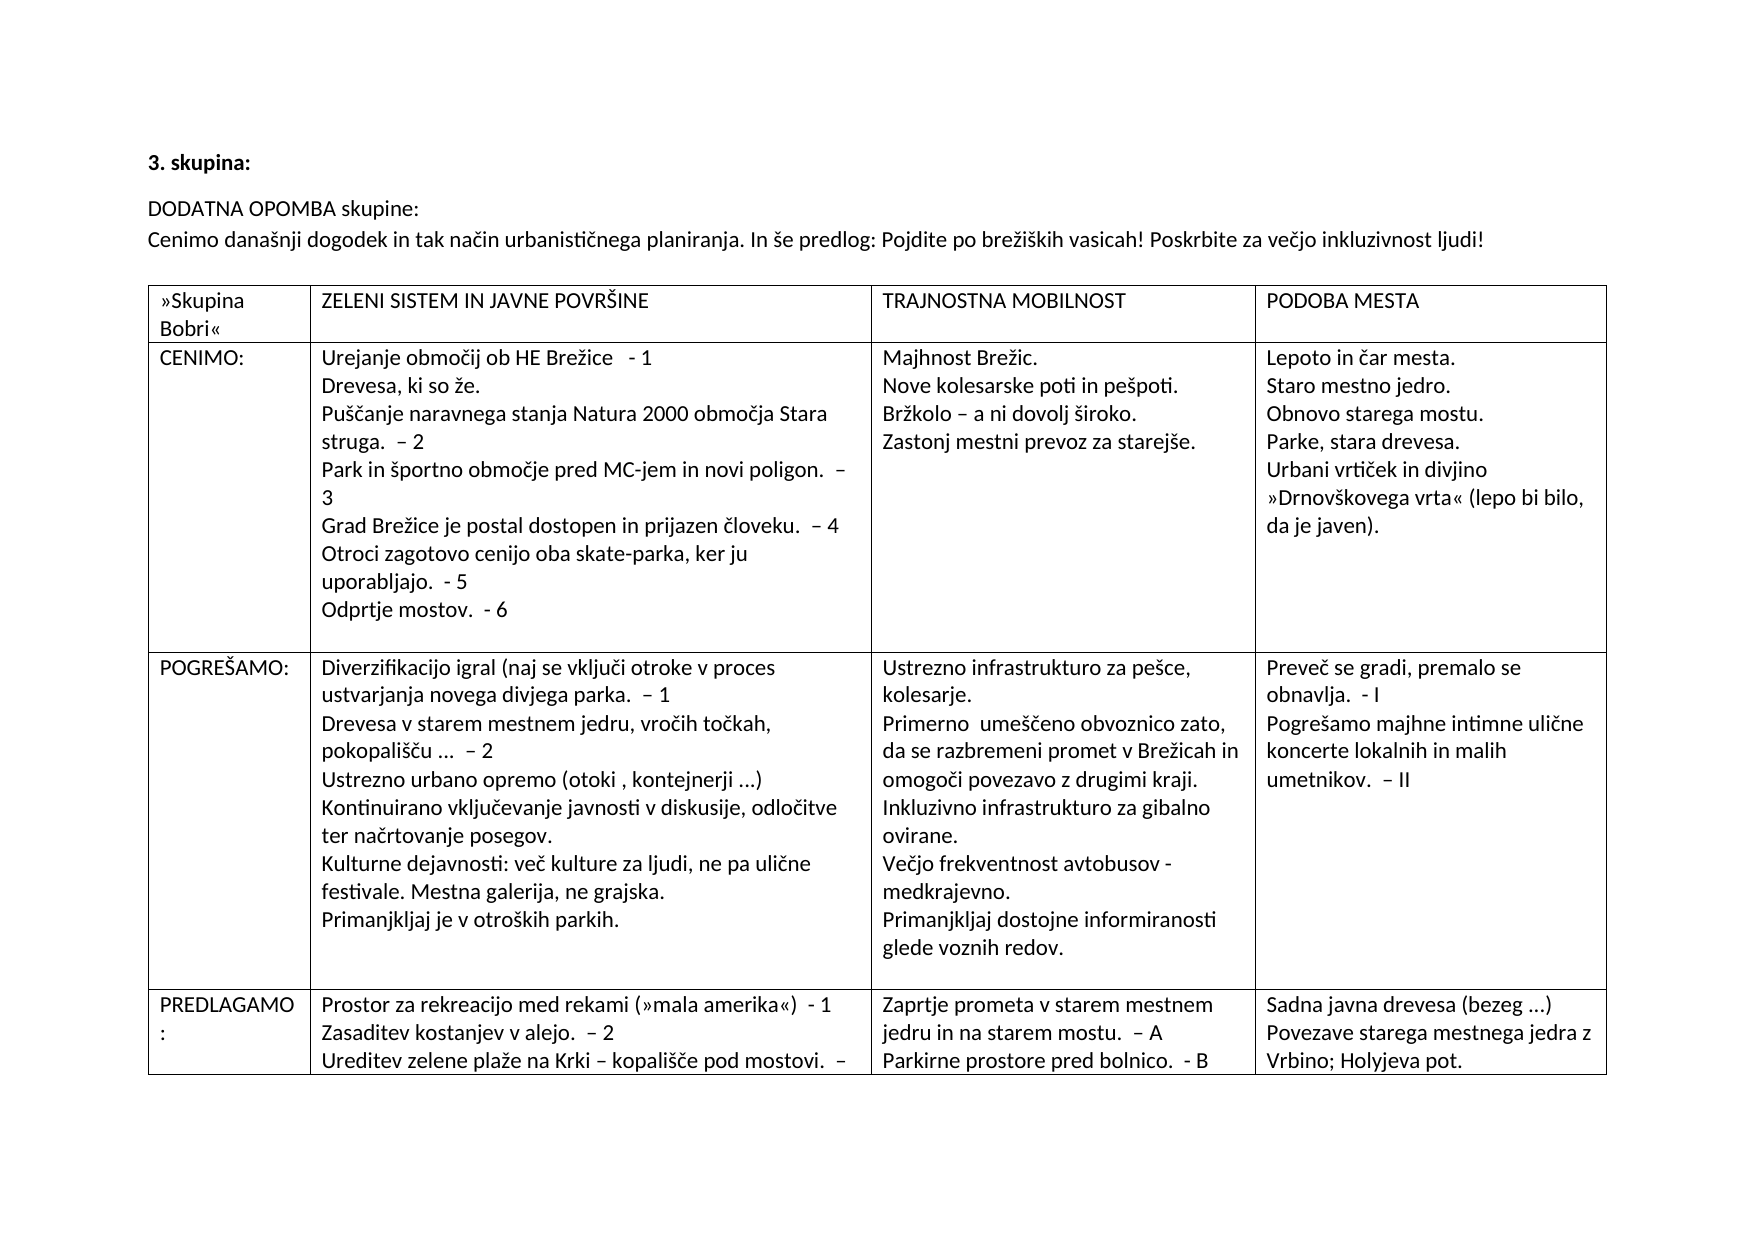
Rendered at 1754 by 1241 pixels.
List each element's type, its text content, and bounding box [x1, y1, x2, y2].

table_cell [872, 990, 1255, 1074]
table_cell Diverzifikacijo igral (naj se vključi otroke v proces ustvarjanja novega divjega parka. – 1 Drevesa v starem mestnem jedru, vročih točkah, pokopališču ... – 2 Ustrezno urbano opremo (otoki , kontejnerji ...) Kontinuirano vključevanje javnosti v diskusije, odločitve ter načrtovanje posegov. Kulturne dejavnosti: več kulture za ljudi, ne pa ulične festivale. Mestna galerija, ne grajska. Primanjkljaj je v otroških parkih. [311, 653, 871, 989]
text Cenimo današnji dogodek in tak način urbanističnega planiranja. In še predlog: Pojdite po brežiških vasicah! Poskrbite za večjo inkluzivnost ljudi! [148, 225, 1606, 253]
table_cell POGREŠAMO: [149, 653, 310, 989]
table_header »Skupina Bobri« [149, 286, 310, 342]
text DODATNA OPOMBA skupine: [148, 194, 1606, 223]
text 3. skupina: [148, 148, 1606, 176]
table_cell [1256, 990, 1606, 1074]
table_cell PREDLAGAMO: [149, 990, 310, 1074]
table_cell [311, 990, 871, 1074]
table_header TRAJNOSTNA MOBILNOST [872, 286, 1255, 342]
table_cell Urejanje območij ob HE Brežice - 1 Drevesa, ki so že. Puščanje naravnega stanja Natura 2000 območja Stara struga. – 2 Park in športno območje pred MC-jem in novi poligon. – 3 Grad Brežice je postal dostopen in prijazen človeku. – 4 Otroci zagotovo cenijo oba skate-parka, ker ju uporabljajo. - 5 Odprtje mostov. - 6 [311, 343, 871, 652]
table_cell Ustrezno infrastrukturo za pešce, kolesarje. Primerno umeščeno obvoznico zato, da se razbremeni promet v Brežicah in omogoči povezavo z drugimi kraji. Inkluzivno infrastrukturo za gibalno ovirane. Večjo frekventnost avtobusov -medkrajevno. Primanjkljaj dostojne informiranosti glede voznih redov. [872, 653, 1255, 989]
table_header PODOBA MESTA [1256, 286, 1606, 342]
table_header ZELENI SISTEM IN JAVNE POVRŠINE [311, 286, 871, 342]
table_cell CENIMO: [149, 343, 310, 652]
table_cell Preveč se gradi, premalo se obnavlja. - I Pogrešamo majhne intimne ulične koncerte lokalnih in malih umetnikov. – II [1256, 653, 1606, 989]
table_cell Lepoto in čar mesta. Staro mestno jedro. Obnovo starega mostu. Parke, stara drevesa. Urbani vrtiček in divjino »Drnovškovega vrta« (lepo bi bilo, da je javen). [1256, 343, 1606, 652]
table_cell Majhnost Brežic. Nove kolesarske poti in pešpoti. Bržkolo – a ni dovolj široko. Zastonj mestni prevoz za starejše. [872, 343, 1255, 652]
